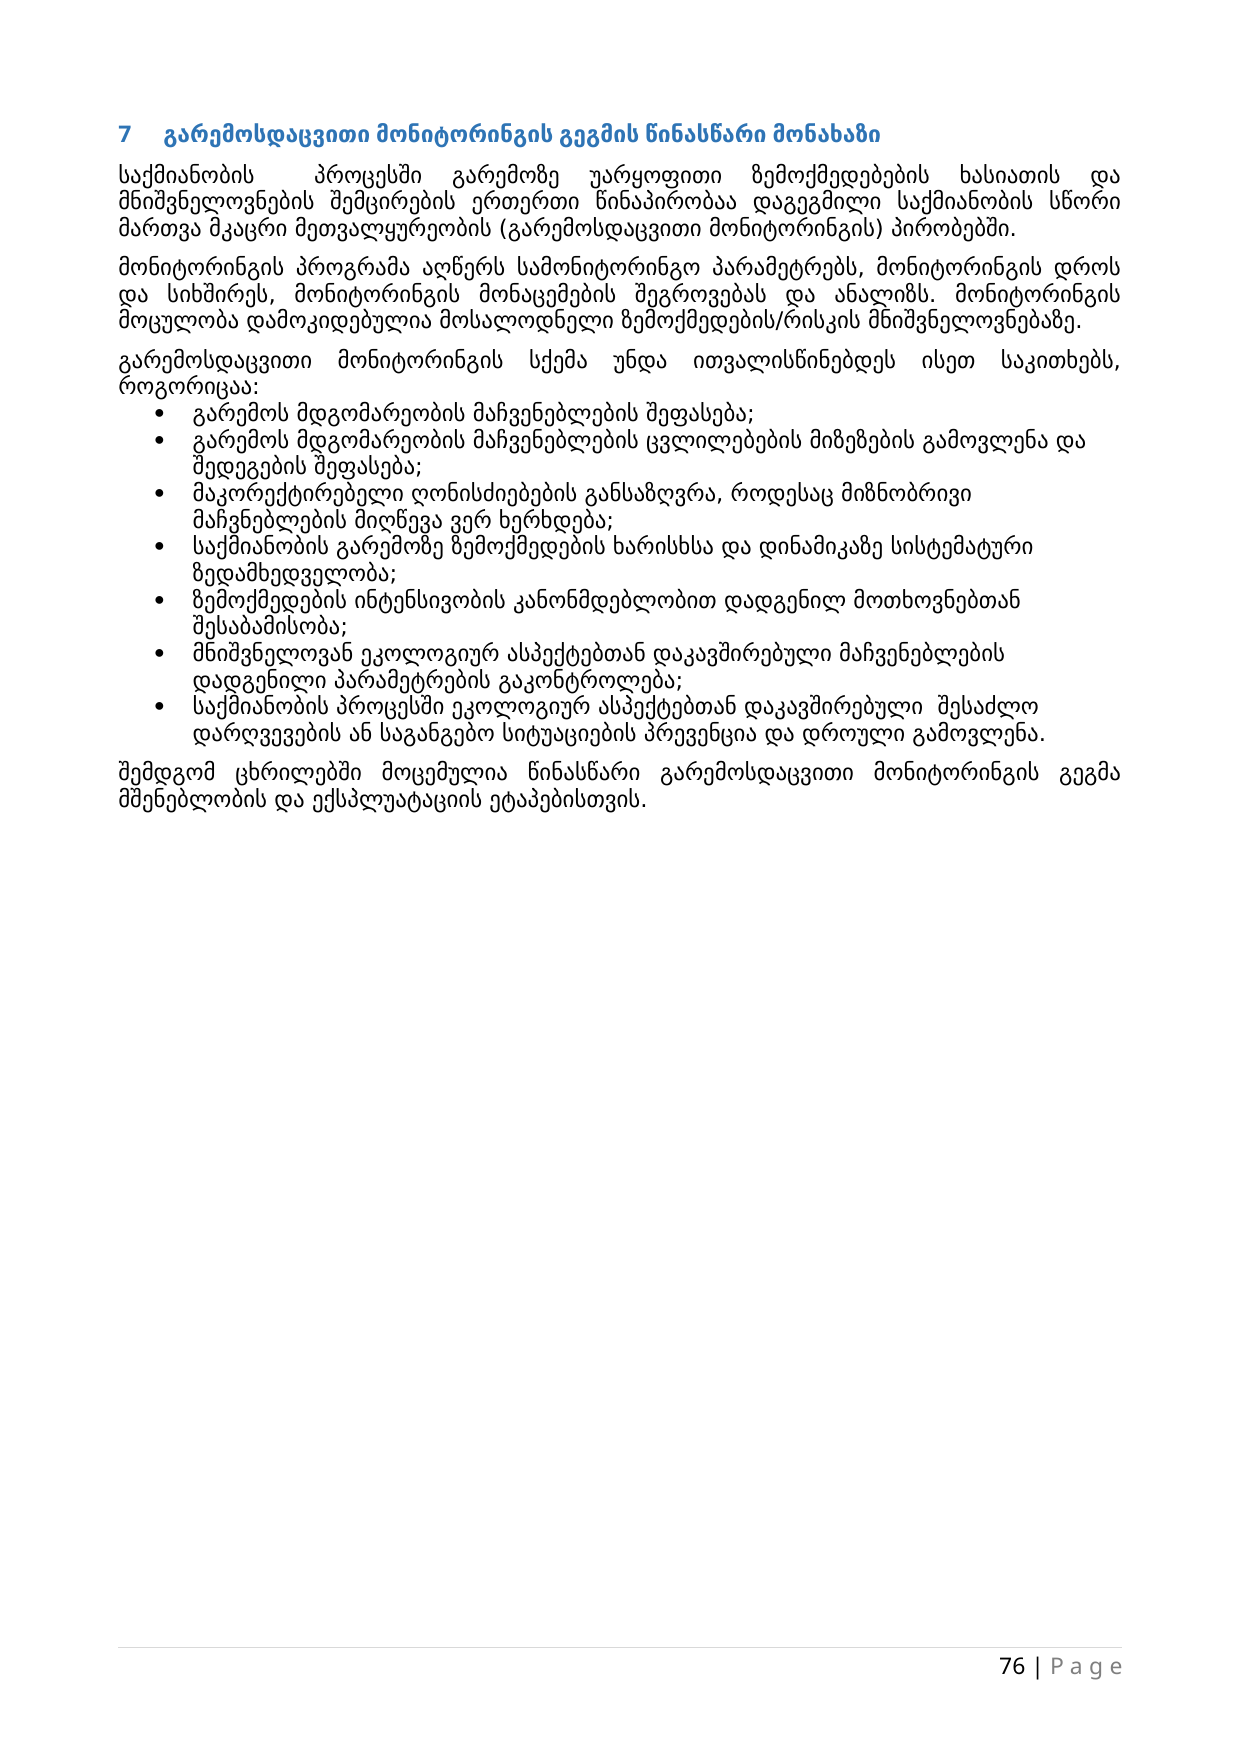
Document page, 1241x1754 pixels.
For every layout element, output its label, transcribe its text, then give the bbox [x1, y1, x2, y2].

list მნიშვნელოვან ეკოლოგიურ ასპექტებთან დაკავშირებული მაჩვენებლების დადგენილი პარამეტრების გაკონტროლება; [155, 640, 1122, 693]
list ზემოქმედების ინტენსივობის კანონმდებლობით დადგენილ მოთხოვნებთან შესაბამისობა; [155, 587, 1122, 640]
text გარემოსდაცვითი მონიტორინგის სქემა უნდა ითვალისწინებდეს ისეთ საკითხებს, როგორიცაა: [118, 347, 1122, 400]
list გარემოს მდგომარეობის მაჩვენებლების ცვლილებების მიზეზების გამოვლენა და შედეგების შეფასება; [155, 427, 1122, 480]
list გარემოს მდგომარეობის მაჩვენებლების შეფასება; [155, 400, 1122, 427]
text მონიტორინგის პროგრამა აღწერს სამონიტორინგო პარამეტრებს, მონიტორინგის დროს და სიხშირეს, მონიტორინგის მონაცემების შეგროვებას და ანალიზს. მონიტორინგის მოცულობა დამოკიდებულია მოსალოდნელი ზემოქმედების/რისკის მნიშვნელოვნებაზე. [118, 254, 1122, 334]
subtitle გარემოსდაცვითი მონიტორინგის გეგმის წინასწარი მონახაზი [118, 118, 1122, 149]
text შემდგომ ცხრილებში მოცემულია წინასწარი გარემოსდაცვითი მონიტორინგის გეგმა მშენებლობის და ექსპლუატაციის ეტაპებისთვის. [118, 759, 1122, 813]
list მაკორექტირებელი ღონისძიებების განსაზღვრა, როდესაც მიზნობრივი მაჩვნებლების მიღწევა ვერ ხერხდება; [155, 480, 1122, 533]
text საქმიანობის პროცესში გარემოზე უარყოფითი ზემოქმედებების ხასიათის და მნიშვნელოვნების შემცირების ერთერთი წინაპირობაა დაგეგმილი საქმიანობის სწორი მართვა მკაცრი მეთვალყურეობის (გარემოსდაცვითი მონიტორინგის) პირობებში. [118, 162, 1122, 242]
list საქმიანობის გარემოზე ზემოქმედების ხარისხსა და დინამიკაზე სისტემატური ზედამხედველობა; [155, 533, 1122, 587]
list საქმიანობის პროცესში ეკოლოგიურ ასპექტებთან დაკავშირებული შესაძლო დარღვევების ან საგანგებო სიტუაციების პრევენცია და დროული გამოვლენა. [155, 693, 1122, 747]
